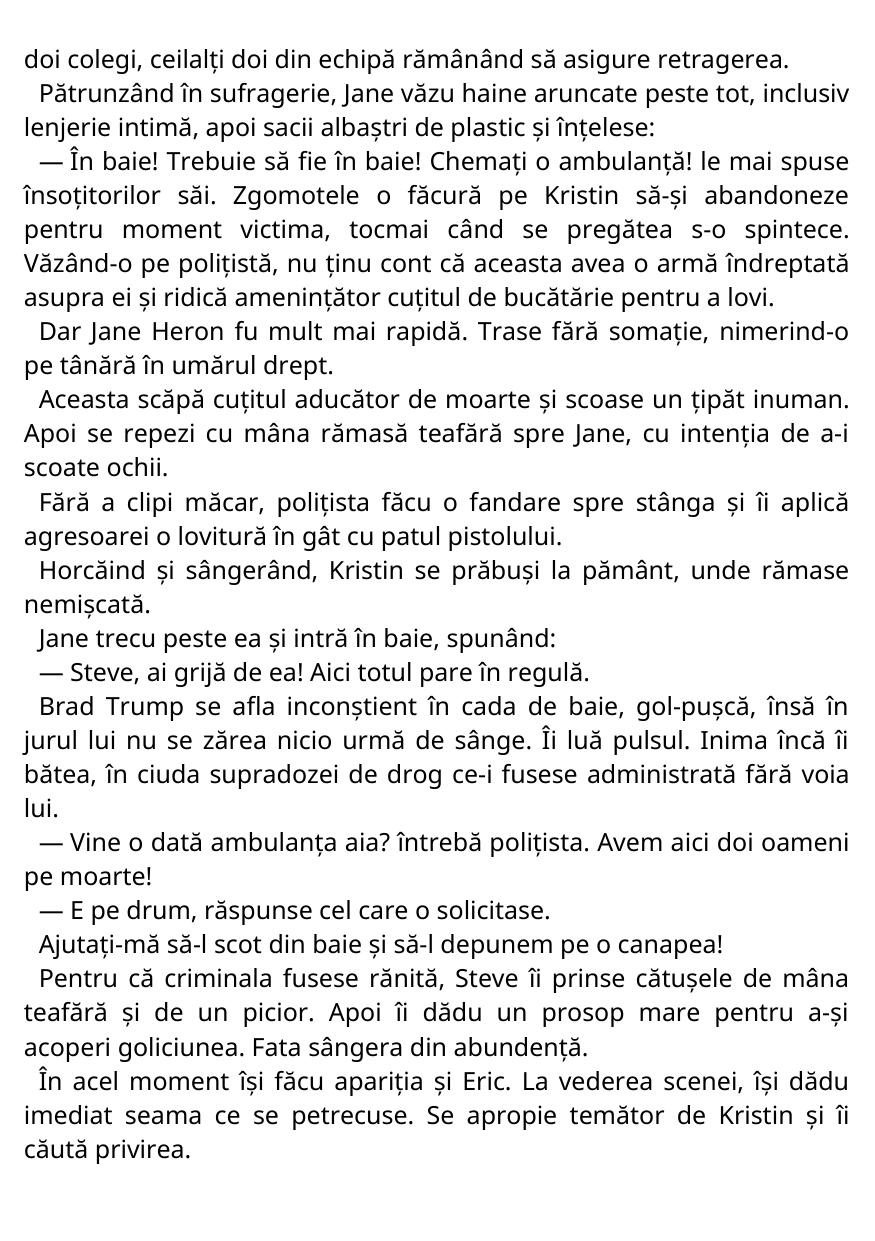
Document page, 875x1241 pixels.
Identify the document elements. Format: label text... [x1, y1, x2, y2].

text Horcăind şi sângerând, Kristin se prăbuşi la pământ, unde rămase nemişcată. [24, 552, 850, 620]
text — Vine o dată ambulanţa aia? întrebă poliţista. Avem aici doi oameni pe moarte! [24, 825, 850, 893]
text — E pe drum, răspunse cel care o solicitase. [24, 893, 850, 927]
text Jane trecu peste ea şi intră în baie, spunând: [24, 620, 850, 654]
text În acel moment îşi făcu apariţia şi Eric. La vederea scenei, îşi dădu imediat seama ce se petrecuse. Se apropie temător de Kristin şi îi căută privirea. [24, 1063, 850, 1165]
text Pentru că criminala fusese rănită, Steve îi prinse cătuşele de mâna teafără şi de un picior. Apoi îi dădu un prosop mare pentru a-şi acoperi goliciunea. Fata sângera din abundenţă. [24, 961, 850, 1063]
text Ajutaţi-mă să-l scot din baie şi să-l depunem pe o canapea! [24, 927, 850, 961]
text Fără a clipi măcar, poliţista făcu o fandare spre stânga şi îi aplică agresoarei o lovitură în gât cu patul pistolului. [24, 484, 850, 552]
text Aceasta scăpă cuţitul aducător de moarte şi scoase un ţipăt inuman. Apoi se repezi cu mâna rămasă teafără spre Jane, cu intenţia de a-i scoate ochii. [24, 382, 850, 484]
text — În baie! Trebuie să fie în baie! Chemaţi o ambulanţă! le mai spuse însoţitorilor săi. Zgomotele o făcură pe Kristin să-şi abandoneze pentru moment victima, tocmai când se pregătea s-o spintece. Văzând-o pe poliţistă, nu ţinu cont că aceasta avea o armă îndreptată asupra ei şi ridică ameninţător cuţitul de bucătărie pentru a lovi. [24, 143, 850, 314]
text — Steve, ai grijă de ea! Aici totul pare în regulă. [24, 654, 850, 688]
text Brad Trump se afla inconştient în cada de baie, gol-puşcă, însă în jurul lui nu se zărea nicio urmă de sânge. Îi luă pulsul. Inima încă îi bătea, în ciuda supradozei de drog ce-i fusese administrată fără voia lui. [24, 688, 850, 825]
text Dar Jane Heron fu mult mai rapidă. Trase fără somaţie, nimerind-o pe tânără în umărul drept. [24, 314, 850, 382]
text Pătrunzând în sufragerie, Jane văzu haine aruncate peste tot, inclusiv lenjerie intimă, apoi sacii albaştri de plastic şi înţelese: [24, 75, 850, 143]
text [24, 41, 850, 75]
